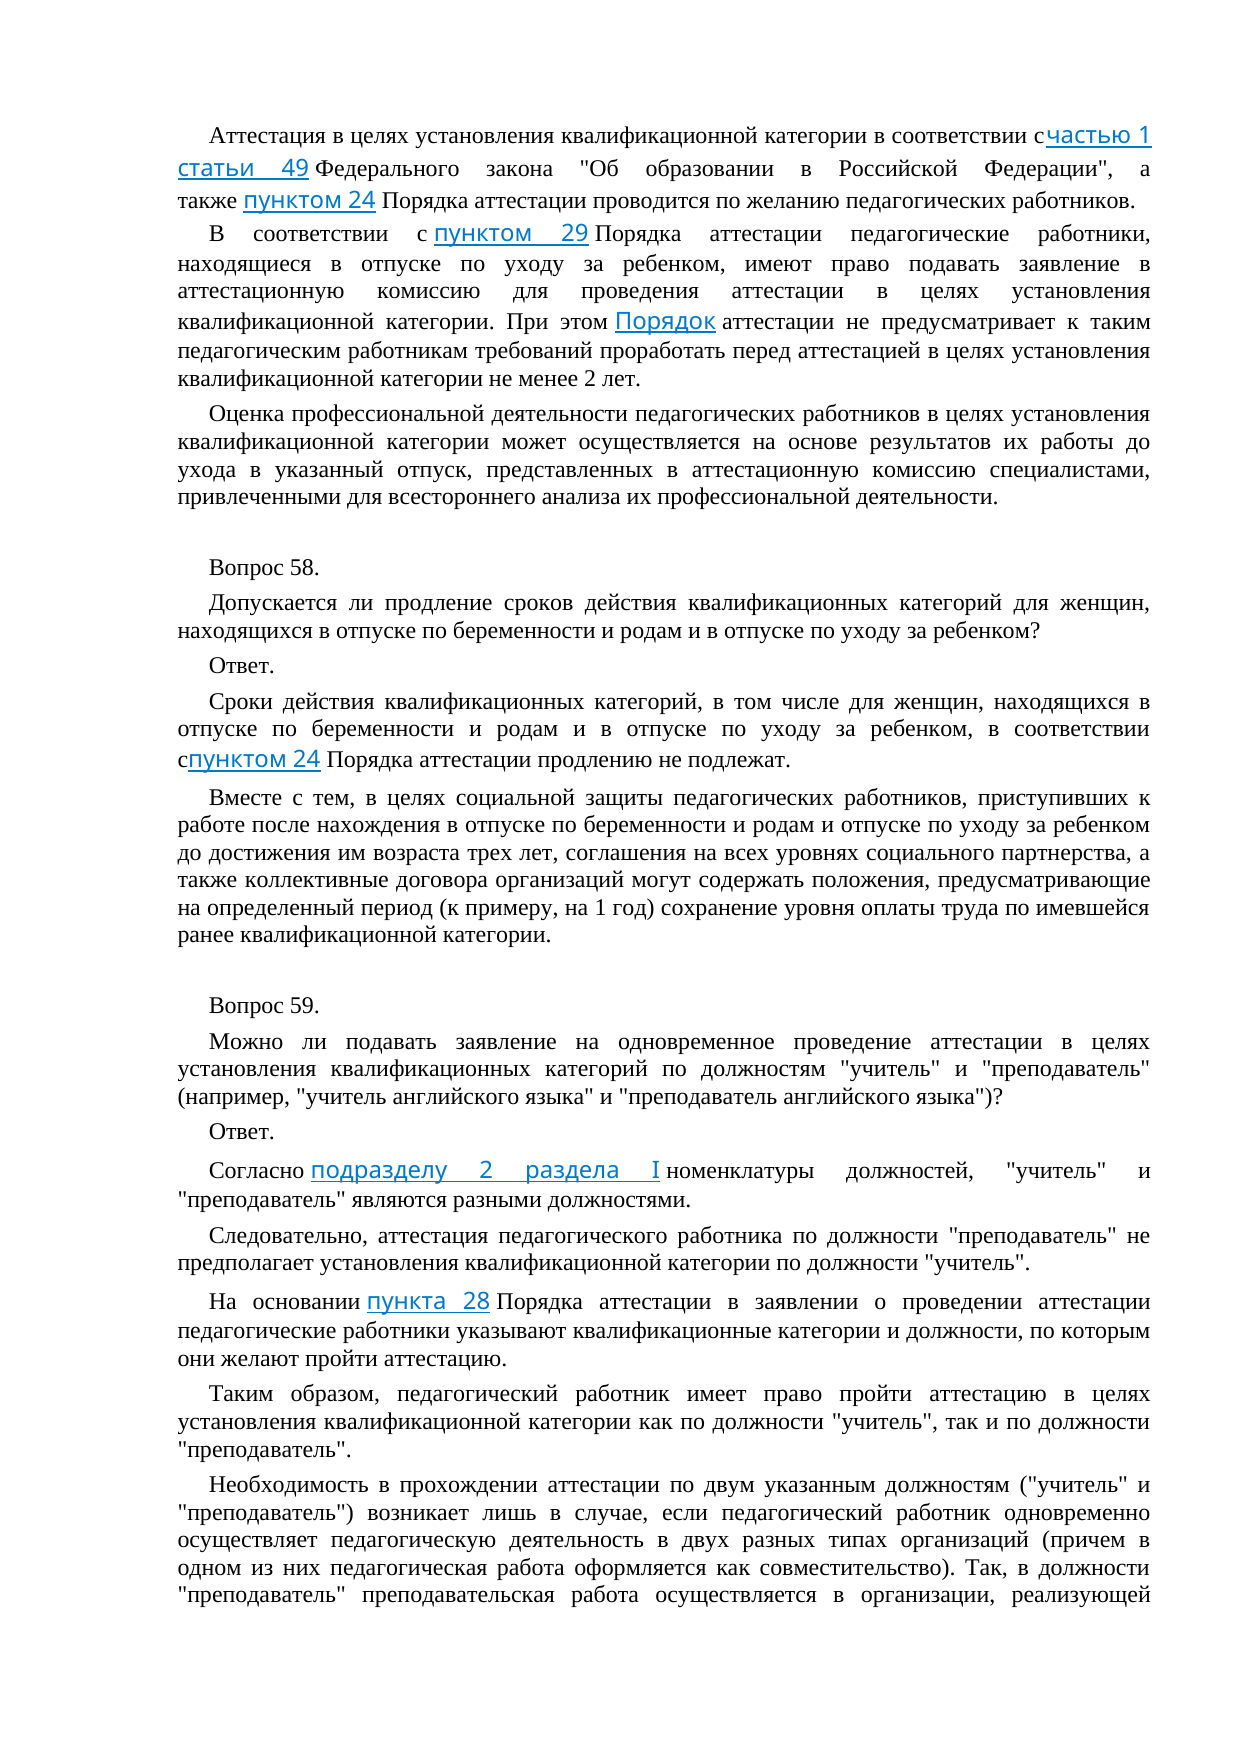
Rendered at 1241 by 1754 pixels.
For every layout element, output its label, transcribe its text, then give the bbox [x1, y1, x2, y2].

text На основании пункта 28 Порядка аттестации в заявлении о проведении аттестации педагогические работники указывают квалификационные категории и должности, по которым они желают пройти аттестацию. [177, 1284, 1152, 1372]
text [177, 1470, 1152, 1608]
text В соответствии с пунктом 29 Порядка аттестации педагогические работники, находящиеся в отпуске по уходу за ребенком, имеют право подавать заявление в аттестационную комиссию для проведения аттестации в целях установления квалификационной категории. При этом Порядок аттестации не предусматривает к таким педагогическим работникам требований проработать перед аттестацией в целях установления квалификационной категории не менее 2 лет. [177, 216, 1152, 392]
text Допускается ли продление сроков действия квалификационных категорий для женщин, находящихся в отпуске по беременности и родам и в отпуске по уходу за ребенком? [177, 588, 1152, 644]
text Вместе с тем, в целях социальной защиты педагогических работников, приступивших к работе после нахождения в отпуске по беременности и родам и отпуске по уходу за ребенком до достижения им возраста трех лет, соглашения на всех уровнях социального партнерства, а также коллективные договора организаций могут содержать положения, предусматривающие на определенный период (к примеру, на 1 год) сохранение уровня оплаты труда по имевшейся ранее квалификационной категории. [177, 782, 1152, 948]
text Ответ. [177, 651, 1152, 679]
text Оценка профессиональной деятельности педагогических работников в целях установления квалификационной категории может осуществляется на основе результатов их работы до ухода в указанный отпуск, представленных в аттестационную комиссию специалистами, привлеченными для всестороннего анализа их профессиональной деятельности. [177, 399, 1152, 510]
text Следовательно, аттестация педагогического работника по должности "преподаватель" не предполагает установления квалификационной категории по должности "учитель". [177, 1221, 1152, 1276]
text Аттестация в целях установления квалификационной категории в соответствии счастью 1 статьи 49 Федерального закона "Об образовании в Российской Федерации", а также пунктом 24 Порядка аттестации проводится по желанию педагогических работников. [177, 118, 1152, 216]
text Можно ли подавать заявление на одновременное проведение аттестации в целях установления квалификационных категорий по должностям "учитель" и "преподаватель" (например, "учитель английского языка" и "преподаватель английского языка")? [177, 1027, 1152, 1109]
text Сроки действия квалификационных категорий, в том числе для женщин, находящихся в отпуске по беременности и родам и в отпуске по уходу за ребенком, в соответствии спунктом 24 Порядка аттестации продлению не подлежат. [177, 687, 1152, 775]
text Вопрос 58. [177, 553, 1152, 581]
text Ответ. [177, 1117, 1152, 1145]
text Таким образом, педагогический работник имеет право пройти аттестацию в целях установления квалификационной категории как по должности "учитель", так и по должности "преподаватель". [177, 1379, 1152, 1462]
text Согласно подразделу 2 раздела I номенклатуры должностей, "учитель" и "преподаватель" являются разными должностями. [177, 1153, 1152, 1213]
text Вопрос 59. [177, 991, 1152, 1019]
